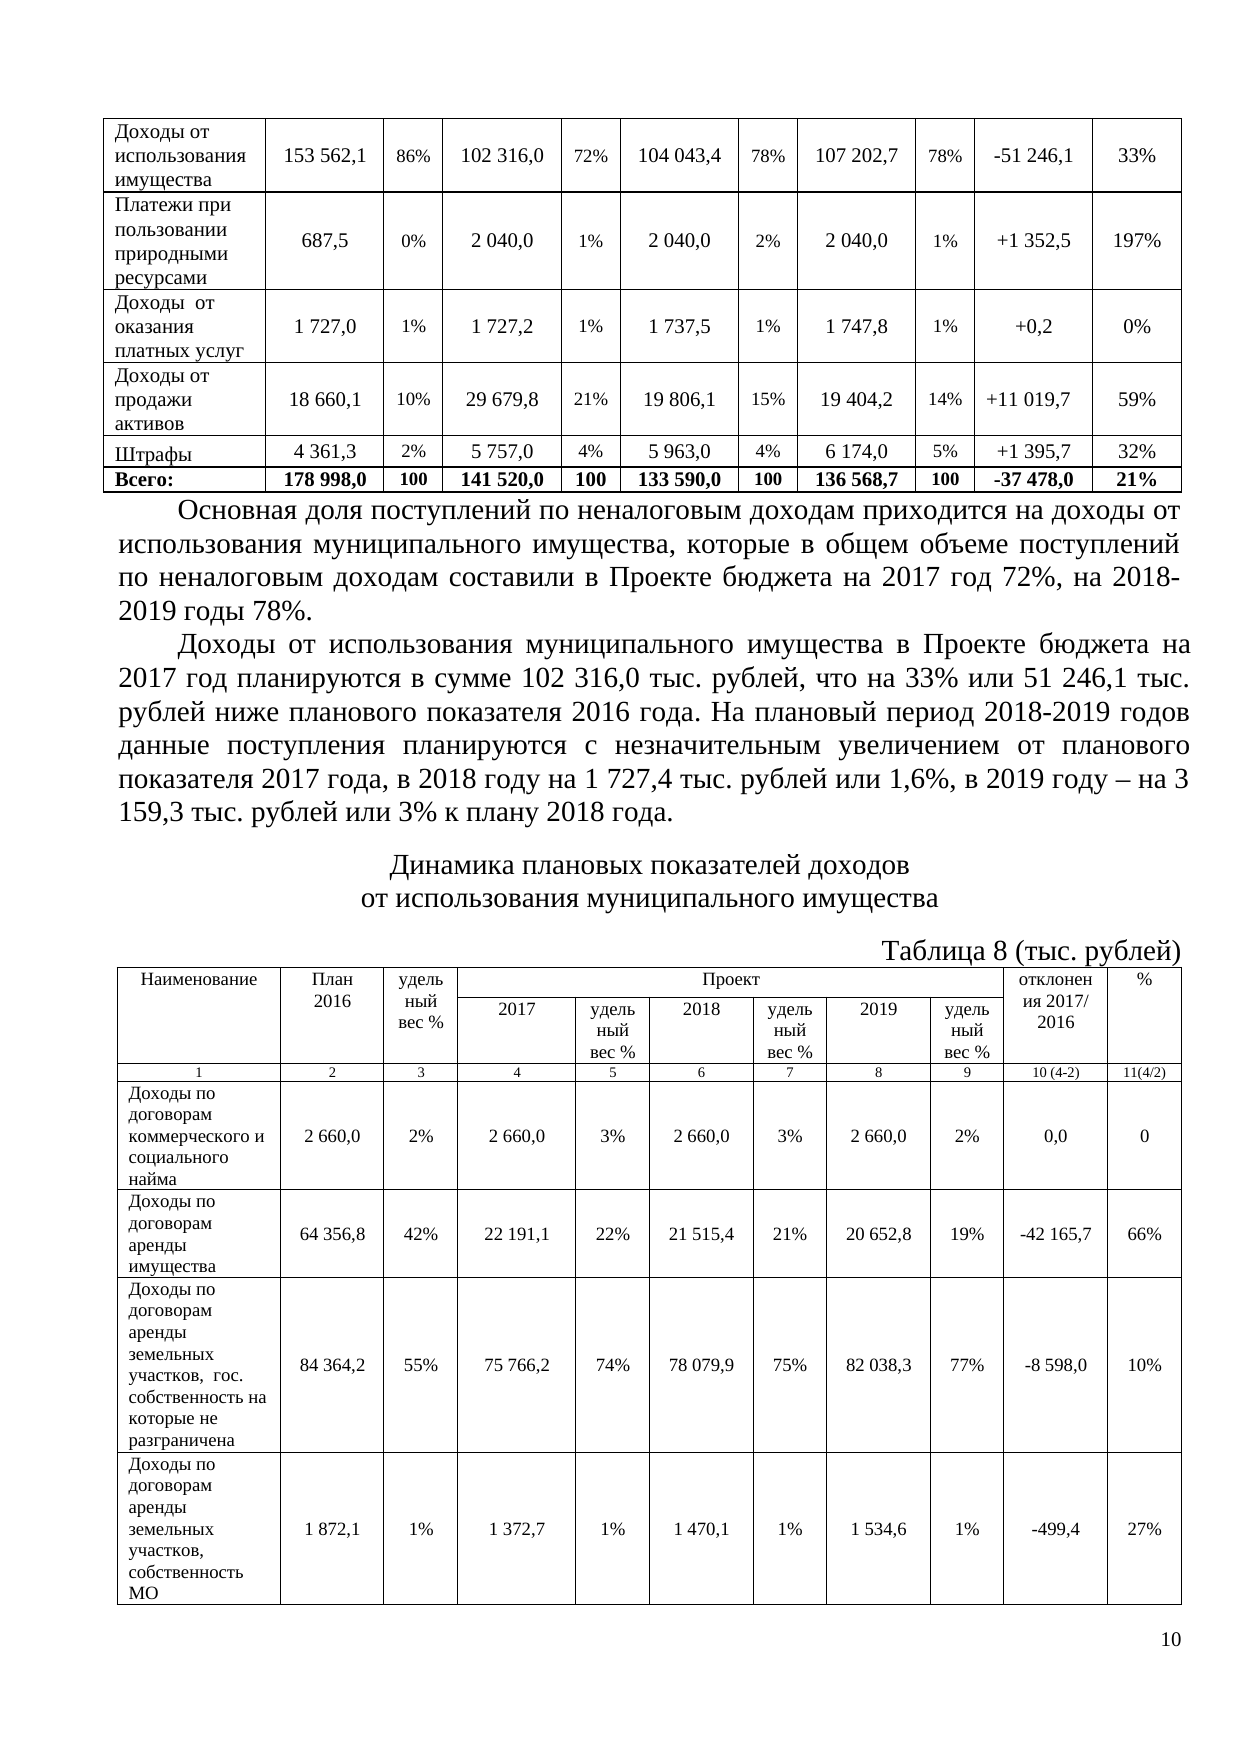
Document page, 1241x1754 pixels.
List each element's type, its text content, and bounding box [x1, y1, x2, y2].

table_cell 75 766,2 [458, 1278, 575, 1452]
table_cell 78 079,9 [650, 1278, 753, 1452]
table_cell 5% [916, 436, 974, 466]
table_cell 4% [739, 436, 797, 466]
table_cell 1% [739, 290, 797, 362]
table_cell 1% [384, 1453, 457, 1604]
table_cell 1 470,1 [650, 1453, 753, 1604]
table_cell 100 [916, 468, 974, 491]
table_cell 2 660,0 [458, 1082, 575, 1189]
table_cell 4 [458, 1064, 575, 1081]
table_cell 1 747,8 [798, 290, 915, 362]
table_cell 20 652,8 [827, 1190, 930, 1277]
table_cell 136 568,7 [798, 468, 915, 491]
table_header Наименование [118, 968, 280, 1062]
table_cell удельный вес % [576, 998, 649, 1062]
table_cell 153 562,1 [266, 119, 383, 191]
table_cell 7 [754, 1064, 826, 1081]
table_cell -37 478,0 [975, 468, 1092, 491]
table_cell 10% [384, 363, 442, 435]
table_cell 29 679,8 [443, 363, 561, 435]
table_header Проект [458, 968, 1003, 997]
table_cell Платежи при пользовании природными ресурсами [104, 193, 265, 289]
table_cell 9 [931, 1064, 1003, 1081]
text Основная доля поступлений по неналоговым доходам приходится на доходы от использования муниципального имущества, которые в общем объеме поступлений по неналоговым доходам составили в Проекте бюджета на 2017 год 72%, на 2018-2019 годы 78%. [118, 493, 1181, 627]
table_cell 0,0 [1004, 1082, 1107, 1189]
table_cell 1% [931, 1453, 1003, 1604]
table_cell 5 963,0 [621, 436, 738, 466]
table_cell 21% [562, 363, 620, 435]
table_cell 33% [1093, 119, 1181, 191]
table_cell 1% [916, 290, 974, 362]
table_cell 8 [827, 1064, 930, 1081]
table_cell 27% [1108, 1453, 1181, 1604]
table_cell 6 174,0 [798, 436, 915, 466]
table_cell 1% [916, 193, 974, 289]
table_header % [1108, 968, 1181, 1062]
table_cell 100 [384, 468, 442, 491]
table_cell 1% [562, 193, 620, 289]
table_cell Доходы по договорам аренды имущества [118, 1190, 280, 1277]
table_cell 100 [739, 468, 797, 491]
table_cell удельный вес % [754, 998, 826, 1062]
table_cell 4 361,3 [266, 436, 383, 466]
table_cell 2 660,0 [650, 1082, 753, 1189]
table_cell 66% [1108, 1190, 1181, 1277]
table_cell 2017 [458, 998, 575, 1062]
table_cell 84 364,2 [281, 1278, 383, 1452]
table_cell 10% [1108, 1278, 1181, 1452]
table_cell Доходы по договорам аренды земельных участков, гос. собственность на которые не разграничена [118, 1278, 280, 1452]
table_cell 141 520,0 [443, 468, 561, 491]
table_cell Всего: [104, 468, 265, 491]
table_cell 133 590,0 [621, 468, 738, 491]
table_cell 3% [576, 1082, 649, 1189]
table_cell 11(4/2) [1108, 1064, 1181, 1081]
table_cell 3% [754, 1082, 826, 1189]
table_cell 2 040,0 [621, 193, 738, 289]
table_cell 2% [931, 1082, 1003, 1189]
table_cell Доходы от продажи активов [104, 363, 265, 435]
text Динамика плановых показателей доходов [118, 847, 1181, 881]
table_cell 104 043,4 [621, 119, 738, 191]
table_cell 1 872,1 [281, 1453, 383, 1604]
table_cell 5 757,0 [443, 436, 561, 466]
table_cell 2% [384, 436, 442, 466]
table_cell 5 [576, 1064, 649, 1081]
table_cell 2019 [827, 998, 930, 1062]
table_cell 55% [384, 1278, 457, 1452]
table_cell 19 404,2 [798, 363, 915, 435]
table_cell -499,4 [1004, 1453, 1107, 1604]
table_cell 18 660,1 [266, 363, 383, 435]
table_cell 78% [916, 119, 974, 191]
table_cell -51 246,1 [975, 119, 1092, 191]
table_cell 86% [384, 119, 442, 191]
table_cell 2 660,0 [281, 1082, 383, 1189]
table_cell 0% [384, 193, 442, 289]
table_header отклонения 2017/ 2016 [1004, 968, 1107, 1062]
table_cell 1% [576, 1453, 649, 1604]
table_cell 77% [931, 1278, 1003, 1452]
table_cell Штрафы [104, 436, 265, 466]
text от использования муниципального имущества [118, 881, 1181, 914]
table_cell 78% [739, 119, 797, 191]
table_cell Доходы от использования имущества [104, 119, 265, 191]
table_header удельный вес % [384, 968, 457, 1062]
table_cell 10 (4-2) [1004, 1064, 1107, 1081]
table_cell 75% [754, 1278, 826, 1452]
table_cell 15% [739, 363, 797, 435]
table_cell Доходы от оказания платных услуг [104, 290, 265, 362]
table_cell 19% [931, 1190, 1003, 1277]
text Таблица 8 (тыс. рублей) [118, 933, 1181, 967]
table_cell 32% [1093, 436, 1181, 466]
table_cell 22% [576, 1190, 649, 1277]
table_cell 1 534,6 [827, 1453, 930, 1604]
table_cell 1% [754, 1453, 826, 1604]
table_cell 4% [562, 436, 620, 466]
table_cell 21% [754, 1190, 826, 1277]
table_cell 1 727,0 [266, 290, 383, 362]
table_header План 2016 [281, 968, 383, 1062]
table_cell удельный вес % [931, 998, 1003, 1062]
table_cell 2 040,0 [443, 193, 561, 289]
table_cell 82 038,3 [827, 1278, 930, 1452]
table_cell 1 727,2 [443, 290, 561, 362]
table_cell +1 395,7 [975, 436, 1092, 466]
table_cell 2 660,0 [827, 1082, 930, 1189]
table_cell 21% [1093, 468, 1181, 491]
table_cell -42 165,7 [1004, 1190, 1107, 1277]
table_cell 1% [562, 290, 620, 362]
table_cell +0,2 [975, 290, 1092, 362]
table_cell 2 [281, 1064, 383, 1081]
table_cell 59% [1093, 363, 1181, 435]
text Доходы от использования муниципального имущества в Проекте бюджета на 2017 год планируются в сумме 102 316,0 тыс. рублей, что на 33% или 51 246,1 тыс. рублей ниже планового показателя 2016 года. На плановый период 2018-2019 годов данные поступления планируются с незначительным увеличением от планового показателя 2017 года, в 2018 году на 1 727,4 тыс. рублей или 1,6%, в 2019 году – на 3 159,3 тыс. рублей или 3% к плану 2018 года. [118, 627, 1191, 828]
table_cell 74% [576, 1278, 649, 1452]
table_cell 178 998,0 [266, 468, 383, 491]
table_cell 2 040,0 [798, 193, 915, 289]
table_cell 0% [1093, 290, 1181, 362]
table_cell +1 352,5 [975, 193, 1092, 289]
table_cell 21 515,4 [650, 1190, 753, 1277]
table_cell 0 [1108, 1082, 1181, 1189]
table_cell Доходы по договорам коммерческого и социального найма [118, 1082, 280, 1189]
table_cell 197% [1093, 193, 1181, 289]
table_cell 64 356,8 [281, 1190, 383, 1277]
table_cell 72% [562, 119, 620, 191]
table_cell 100 [562, 468, 620, 491]
table_cell 3 [384, 1064, 457, 1081]
table_cell 19 806,1 [621, 363, 738, 435]
table_cell 1% [384, 290, 442, 362]
table_cell 687,5 [266, 193, 383, 289]
table_cell 14% [916, 363, 974, 435]
table_cell 102 316,0 [443, 119, 561, 191]
table_cell 2% [739, 193, 797, 289]
table_cell 6 [650, 1064, 753, 1081]
table_cell 42% [384, 1190, 457, 1277]
table_cell +11 019,7 [975, 363, 1092, 435]
table_cell 107 202,7 [798, 119, 915, 191]
table_cell 1 737,5 [621, 290, 738, 362]
table_cell -8 598,0 [1004, 1278, 1107, 1452]
table_cell 22 191,1 [458, 1190, 575, 1277]
table_cell 2% [384, 1082, 457, 1189]
table_cell 1 372,7 [458, 1453, 575, 1604]
table_cell 2018 [650, 998, 753, 1062]
table_cell Доходы по договорам аренды земельных участков, собственность МО [118, 1453, 280, 1604]
table_cell 1 [118, 1064, 280, 1081]
